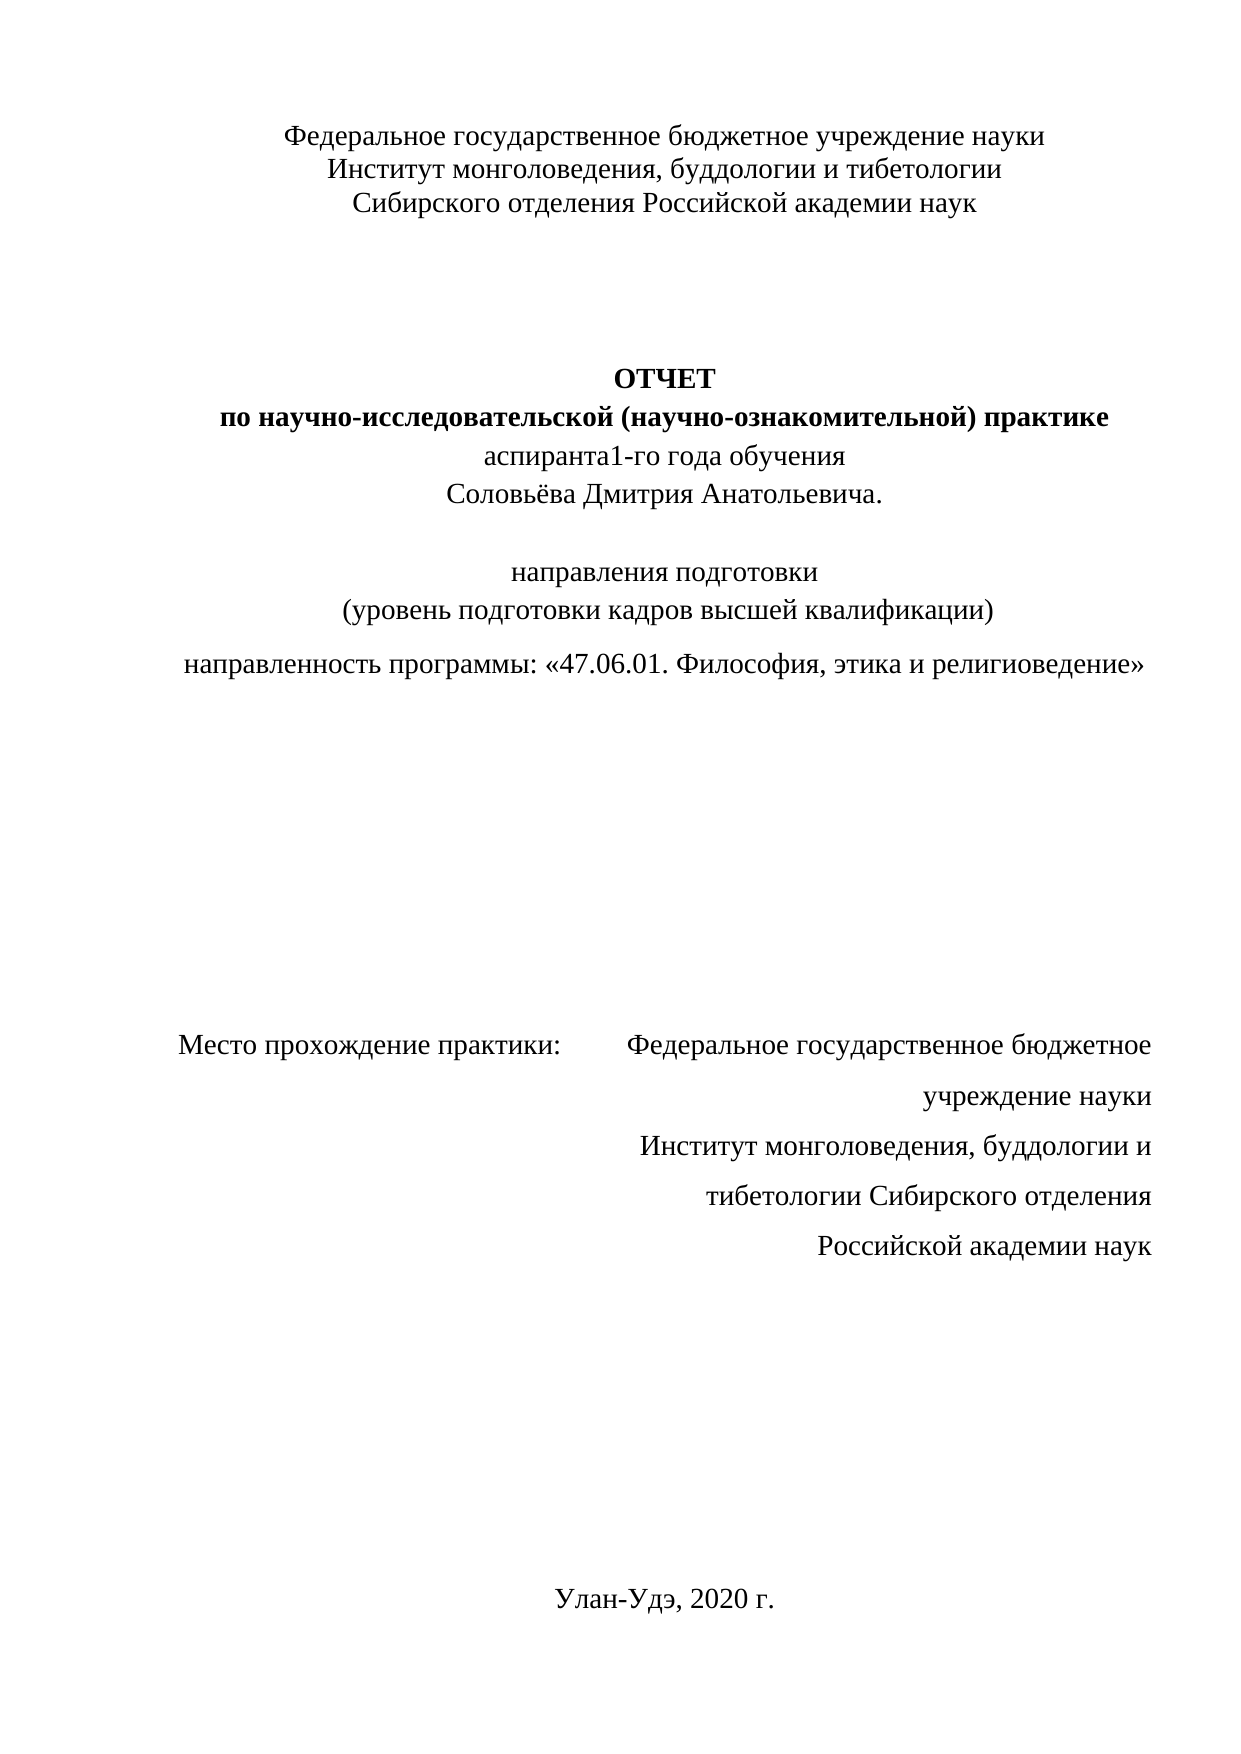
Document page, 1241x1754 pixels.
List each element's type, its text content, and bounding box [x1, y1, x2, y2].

text аспиранта1-го года обучения [177, 438, 1152, 472]
text Институт монголоведения, буддологии и тибетологии [177, 152, 1152, 185]
text по научно-исследовательской (научно-ознакомительной) практике [177, 399, 1152, 433]
text Улан-Удэ, 2020 г. [177, 1581, 1152, 1614]
text направленность программы: «47.06.01. Философия, этика и религиоведение» [177, 647, 1152, 680]
text Российской академии наук [177, 1228, 1152, 1262]
text направления подготовки [177, 554, 1152, 587]
text Сибирского отделения Российской академии наук [177, 185, 1152, 219]
text Соловьёва Дмитрия Анатольевича. [177, 477, 1152, 510]
text тибетологии Сибирского отделения [177, 1178, 1152, 1212]
text Институт монголоведения, буддологии и [177, 1128, 1152, 1161]
text учреждение науки [177, 1078, 1152, 1111]
text Федеральное государственное бюджетное учреждение науки [177, 118, 1152, 152]
text Место прохождение практики: Федеральное государственное бюджетное [177, 1027, 1152, 1061]
text ОТЧЕТ [177, 361, 1152, 394]
text (уровень подготовки кадров высшей квалификации) [177, 592, 1152, 626]
